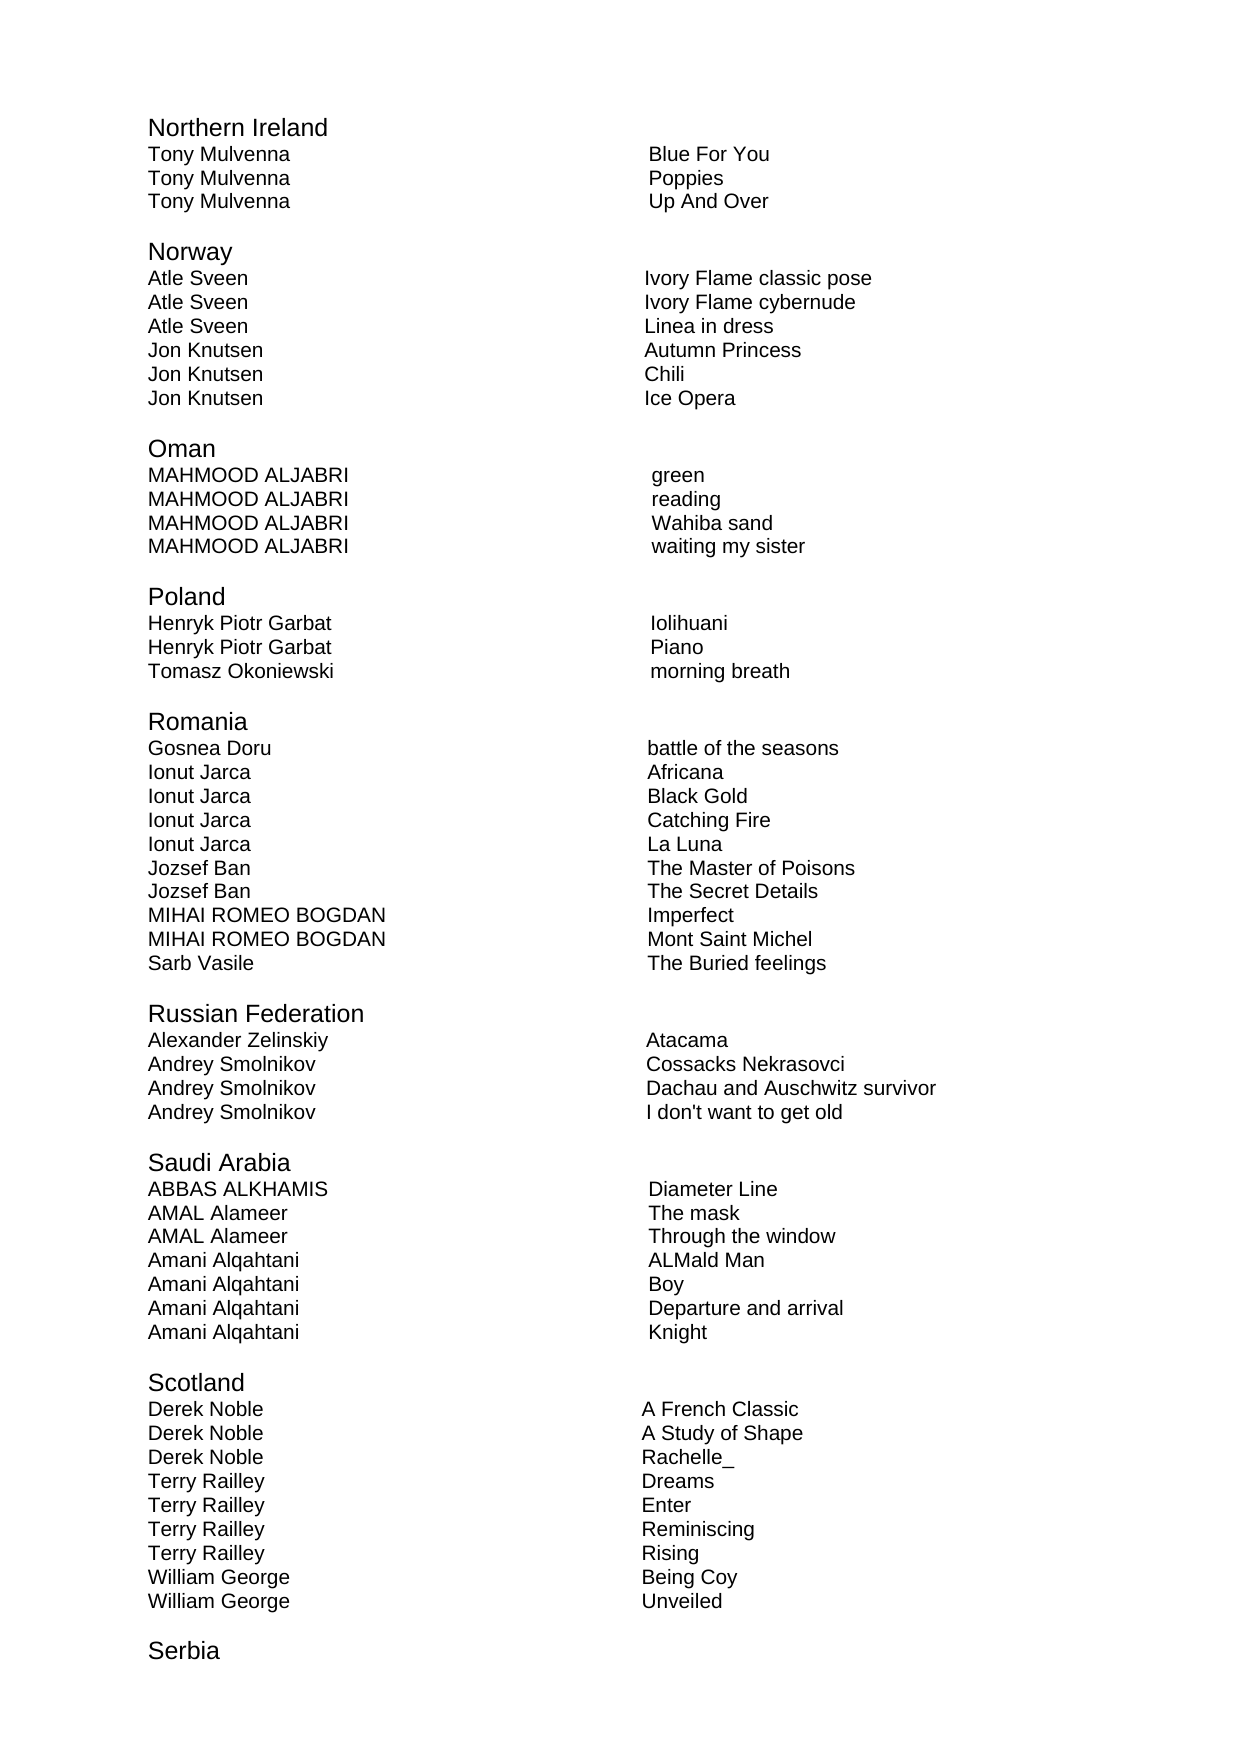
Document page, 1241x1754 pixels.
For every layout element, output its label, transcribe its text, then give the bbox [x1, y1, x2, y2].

table_cell Departure and arrival [648, 1296, 1146, 1320]
table_cell The Master of Poisons [647, 855, 1146, 879]
table_cell Derek Noble [148, 1445, 641, 1469]
table_cell Amani Alqahtani [148, 1296, 648, 1320]
table_cell Africana [647, 760, 1146, 783]
text Romania [148, 707, 1146, 736]
table_header Henryk Piotr Garbat [148, 611, 650, 635]
table_cell Tomasz Okoniewski [148, 659, 650, 683]
table_cell Andrey Smolnikov [148, 1076, 646, 1100]
table_cell Andrey Smolnikov [148, 1052, 646, 1076]
table_cell Unveiled [641, 1589, 1146, 1612]
table_cell Piano [650, 635, 1146, 659]
table_cell ALMald Man [648, 1248, 1146, 1272]
table_cell Rising [641, 1541, 1146, 1564]
table_cell Through the window [648, 1224, 1146, 1248]
text Scotland [148, 1368, 1146, 1397]
table_cell MIHAI ROMEO BOGDAN [148, 903, 647, 927]
table_cell Jon Knutsen [148, 362, 644, 386]
table_cell William George [148, 1589, 641, 1612]
text Northern Ireland [148, 113, 1146, 141]
table_cell La Luna [647, 831, 1146, 855]
table_cell Atle Sveen [148, 314, 644, 338]
table_cell Black Gold [647, 784, 1146, 807]
table_cell Andrey Smolnikov [148, 1100, 646, 1124]
table_cell MAHMOOD ALJABRI [148, 510, 651, 534]
table_cell Amani Alqahtani [148, 1320, 648, 1344]
text Serbia [148, 1636, 1146, 1665]
table_cell Tony Mulvenna [148, 189, 648, 213]
table_cell Amani Alqahtani [148, 1272, 648, 1296]
table_cell MAHMOOD ALJABRI [148, 534, 651, 558]
table_cell Imperfect [647, 903, 1146, 927]
table_cell Boy [648, 1272, 1146, 1296]
table_header Tony Mulvenna [148, 141, 648, 165]
table_header A French Classic [641, 1397, 1146, 1421]
text Poland [148, 582, 1146, 611]
table_cell waiting my sister [651, 534, 1146, 558]
table_cell Jon Knutsen [148, 386, 644, 410]
table_cell Cossacks Nekrasovci [646, 1052, 1146, 1076]
table_cell Ice Opera [644, 386, 1146, 410]
table_header Iolihuani [650, 611, 1146, 635]
table_cell Reminiscing [641, 1517, 1146, 1541]
table_cell Atle Sveen [148, 290, 644, 314]
table_cell Being Coy [641, 1565, 1146, 1588]
table_header green [651, 463, 1146, 486]
table_cell Dreams [641, 1469, 1146, 1493]
table_header Gosnea Doru [148, 736, 647, 759]
table_cell AMAL Alameer [148, 1200, 648, 1224]
table_cell Terry Railley [148, 1493, 641, 1517]
table_cell Sarb Vasile [148, 951, 647, 975]
table_header Ivory Flame classic pose [644, 266, 1146, 290]
table_header Atacama [646, 1028, 1146, 1052]
table_cell reading [651, 486, 1146, 510]
table_cell Catching Fire [647, 808, 1146, 831]
table_header MAHMOOD ALJABRI [148, 463, 651, 486]
table_cell The Secret Details [647, 879, 1146, 903]
table_cell Terry Railley [148, 1517, 641, 1541]
table_cell MAHMOOD ALJABRI [148, 486, 651, 510]
table_header Diameter Line [648, 1176, 1146, 1200]
table_cell AMAL Alameer [148, 1224, 648, 1248]
table_header Atle Sveen [148, 266, 644, 290]
table_header ABBAS ALKHAMIS [148, 1176, 648, 1200]
table_cell Jozsef Ban [148, 879, 647, 903]
table_cell MIHAI ROMEO BOGDAN [148, 927, 647, 951]
table_cell Linea in dress [644, 314, 1146, 338]
table_cell Jon Knutsen [148, 338, 644, 362]
table_cell I don't want to get old [646, 1100, 1146, 1124]
table_cell Terry Railley [148, 1469, 641, 1493]
table_cell Up And Over [648, 189, 1146, 213]
text Saudi Arabia [148, 1148, 1146, 1176]
table_cell A Study of Shape [641, 1421, 1146, 1445]
table_header Alexander Zelinskiy [148, 1028, 646, 1052]
table_cell Derek Noble [148, 1421, 641, 1445]
table_cell Ionut Jarca [148, 831, 647, 855]
table_cell Rachelle_ [641, 1445, 1146, 1469]
table_cell Knight [648, 1320, 1146, 1344]
table_cell Ivory Flame cybernude [644, 290, 1146, 314]
table_cell Amani Alqahtani [148, 1248, 648, 1272]
table_cell Ionut Jarca [148, 808, 647, 831]
table_cell Dachau and Auschwitz survivor [646, 1076, 1146, 1100]
table_cell morning breath [650, 659, 1146, 683]
text Norway [148, 237, 1146, 266]
text Russian Federation [148, 999, 1146, 1028]
table_cell Terry Railley [148, 1541, 641, 1564]
table_cell Jozsef Ban [148, 855, 647, 879]
table_cell Ionut Jarca [148, 784, 647, 807]
table_header battle of the seasons [647, 736, 1146, 759]
table_header Blue For You [648, 141, 1146, 165]
table_cell Wahiba sand [651, 510, 1146, 534]
table_cell The mask [648, 1200, 1146, 1224]
table_cell Tony Mulvenna [148, 165, 648, 189]
table_cell Autumn Princess [644, 338, 1146, 362]
table_cell Enter [641, 1493, 1146, 1517]
table_header Derek Noble [148, 1397, 641, 1421]
table_cell Henryk Piotr Garbat [148, 635, 650, 659]
table_cell Ionut Jarca [148, 760, 647, 783]
table_cell William George [148, 1565, 641, 1588]
table_cell Poppies [648, 165, 1146, 189]
table_cell The Buried feelings [647, 951, 1146, 975]
table_cell Mont Saint Michel [647, 927, 1146, 951]
table_cell Chili [644, 362, 1146, 386]
text Oman [148, 434, 1146, 462]
